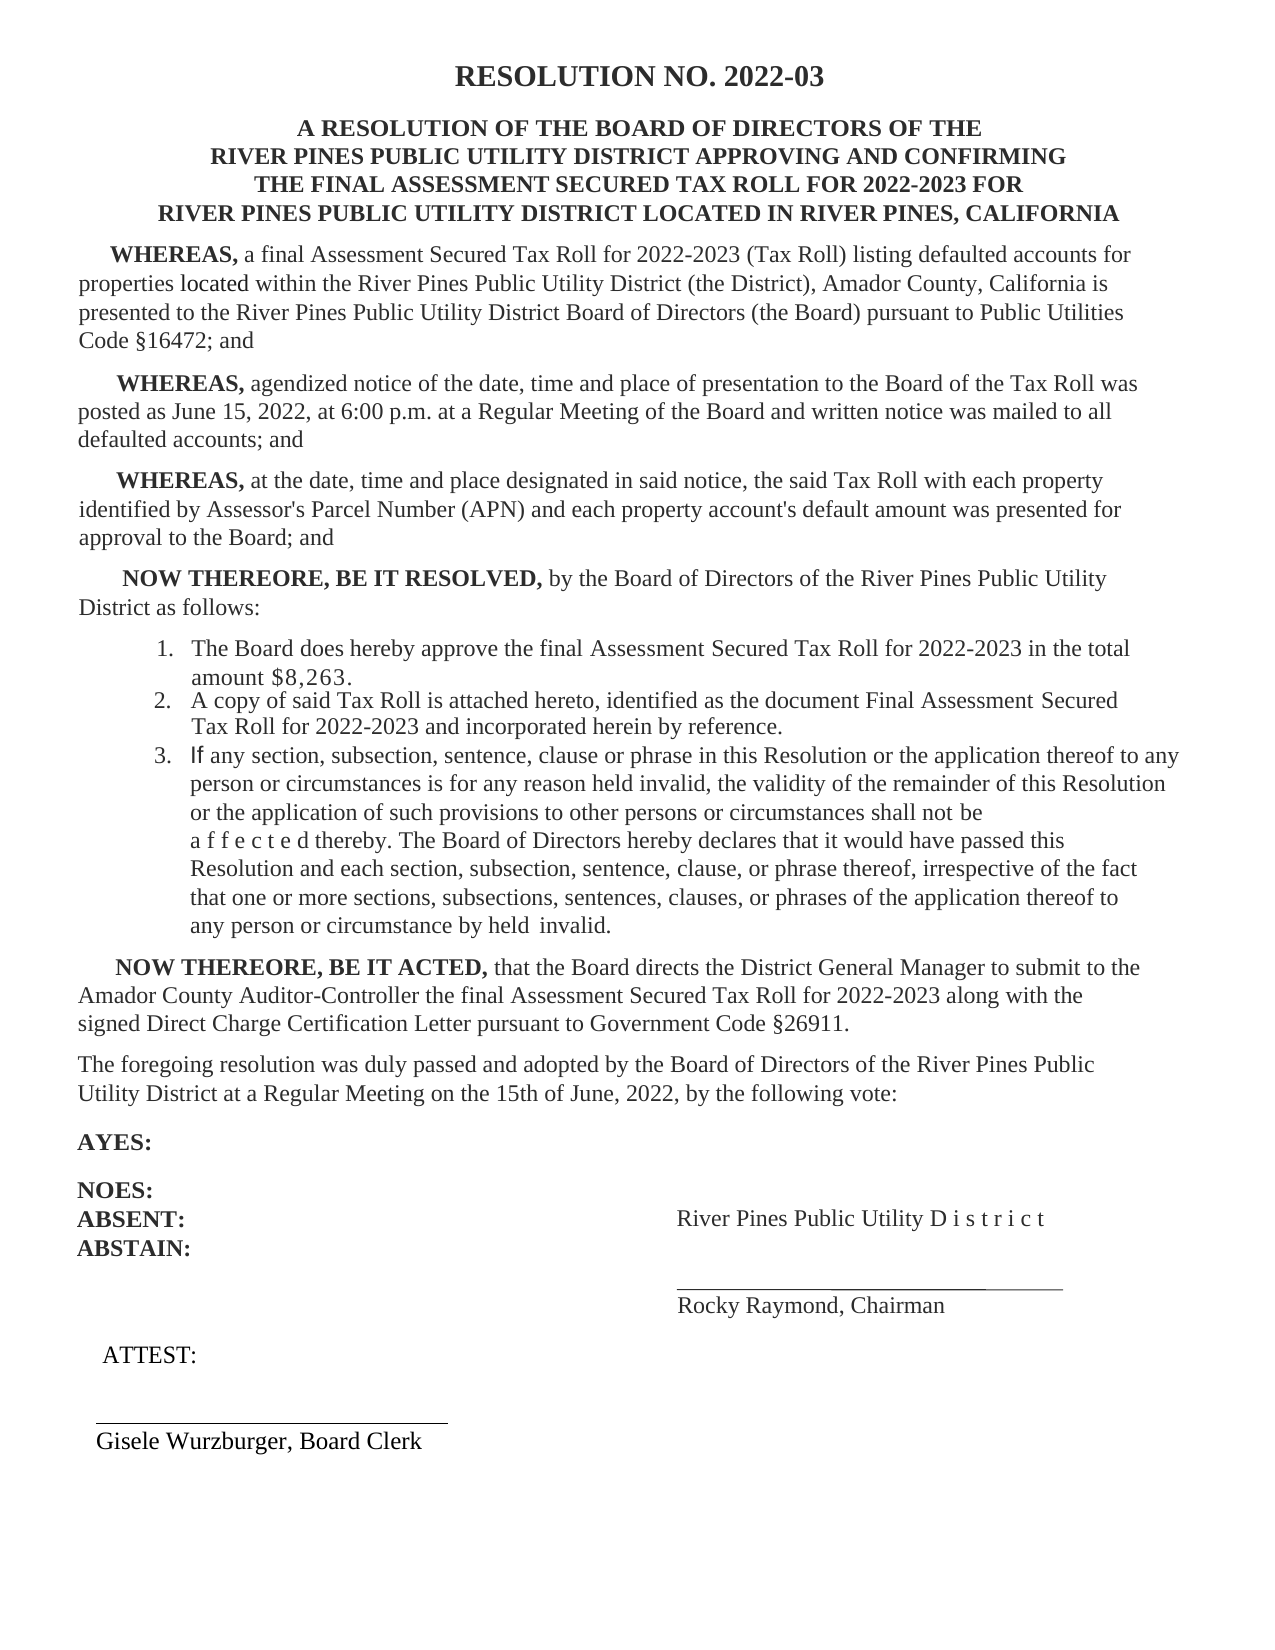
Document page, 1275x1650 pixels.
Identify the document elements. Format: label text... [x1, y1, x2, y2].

text a f f e c t e d thereby. The Board of Directors hereby declares that it would have passed this Resolution and each section, subsection, sentence, clause, or phrase thereof, irrespective of the fact that one or more sections, subsections, sentences, clauses, or phrases of the application thereof to any person or circumstance by held invalid. [190, 826, 1151, 939]
subtitle Gisele Wurzburger, Board Clerk [96, 1426, 1174, 1455]
text River Pines Public Utility D i s t r i c t [227, 1203, 1204, 1232]
text Tax Roll for 2022-2023 and incorporated herein by reference. [191, 712, 1174, 740]
text Rocky Raymond, Chairman [677, 1285, 1204, 1319]
text RIVER PINES PUBLIC UTILITY DISTRICT APPROVING AND CONFIRMING THE FINAL ASSESSMENT SECURED TAX ROLL FOR 2022-2023 FOR [210, 142, 1067, 198]
text RIVER PINES PUBLIC UTILITY DISTRICT LOCATED IN RIVER PINES, CALIFORNIA [158, 199, 1174, 227]
text ATTEST: [102, 1340, 202, 1368]
list The Board does hereby approve the final Assessment Secured Tax Roll for 2022-2023 in the total amount $8,263. [156, 634, 1156, 690]
text NOES: ABSENT: ABSTAIN: [77, 1176, 193, 1261]
text WHEREAS, a final Assessment Secured Tax Roll for 2022-2023 (Tax Roll) listing defaulted accounts for properties located within the River Pines Public Utility District (the District), Amador County, California is presented to the River Pines Public Utility District Board of Directors (the Board) pursuant to Public Utilities Code §16472; and [78, 239, 1174, 354]
list If any section, subsection, sentence, clause or phrase in this Resolution or the application thereof to any person or circumstances is for any reason held invalid, the validity of the remainder of this Resolution or the application of such provisions to other persons or circumstances shall not be [154, 741, 1183, 825]
text WHEREAS, at the date, time and place designated in said notice, the said Tax Roll with each property identified by Assessor's Parcel Number (APN) and each property account's default amount was presented for approval to the Board; and [79, 466, 1174, 551]
text A RESOLUTION OF THE BOARD OF DIRECTORS OF THE [210, 114, 1069, 141]
list A copy of said Tax Roll is attached hereto, identified as the document Final Assessment Secured [153, 691, 1204, 712]
text RESOLUTION NO. 2022-03 [210, 58, 1069, 93]
text AYES: [77, 1127, 193, 1155]
text NOW THEREORE, BE IT RESOLVED, by the Board of Directors of the River Pines Public Utility District as follows: [78, 564, 1174, 620]
text NOW THEREORE, BE IT ACTED, that the Board directs the District General Manager to submit to the Amador County Auditor-Controller the final Assessment Secured Tax Roll for 2022-2023 along with the signed Direct Charge Certification Letter pursuant to Government Code §26911. [78, 953, 1151, 1037]
text The foregoing resolution was duly passed and adopted by the Board of Directors of the River Pines Public Utility District at a Regular Meeting on the 15th of June, 2022, by the following vote: [77, 1050, 1151, 1107]
text WHEREAS, agendized notice of the date, time and place of presentation to the Board of the Tax Roll was posted as June 15, 2022, at 6:00 p.m. at a Regular Meeting of the Board and written notice was mailed to all defaulted accounts; and [78, 369, 1174, 453]
